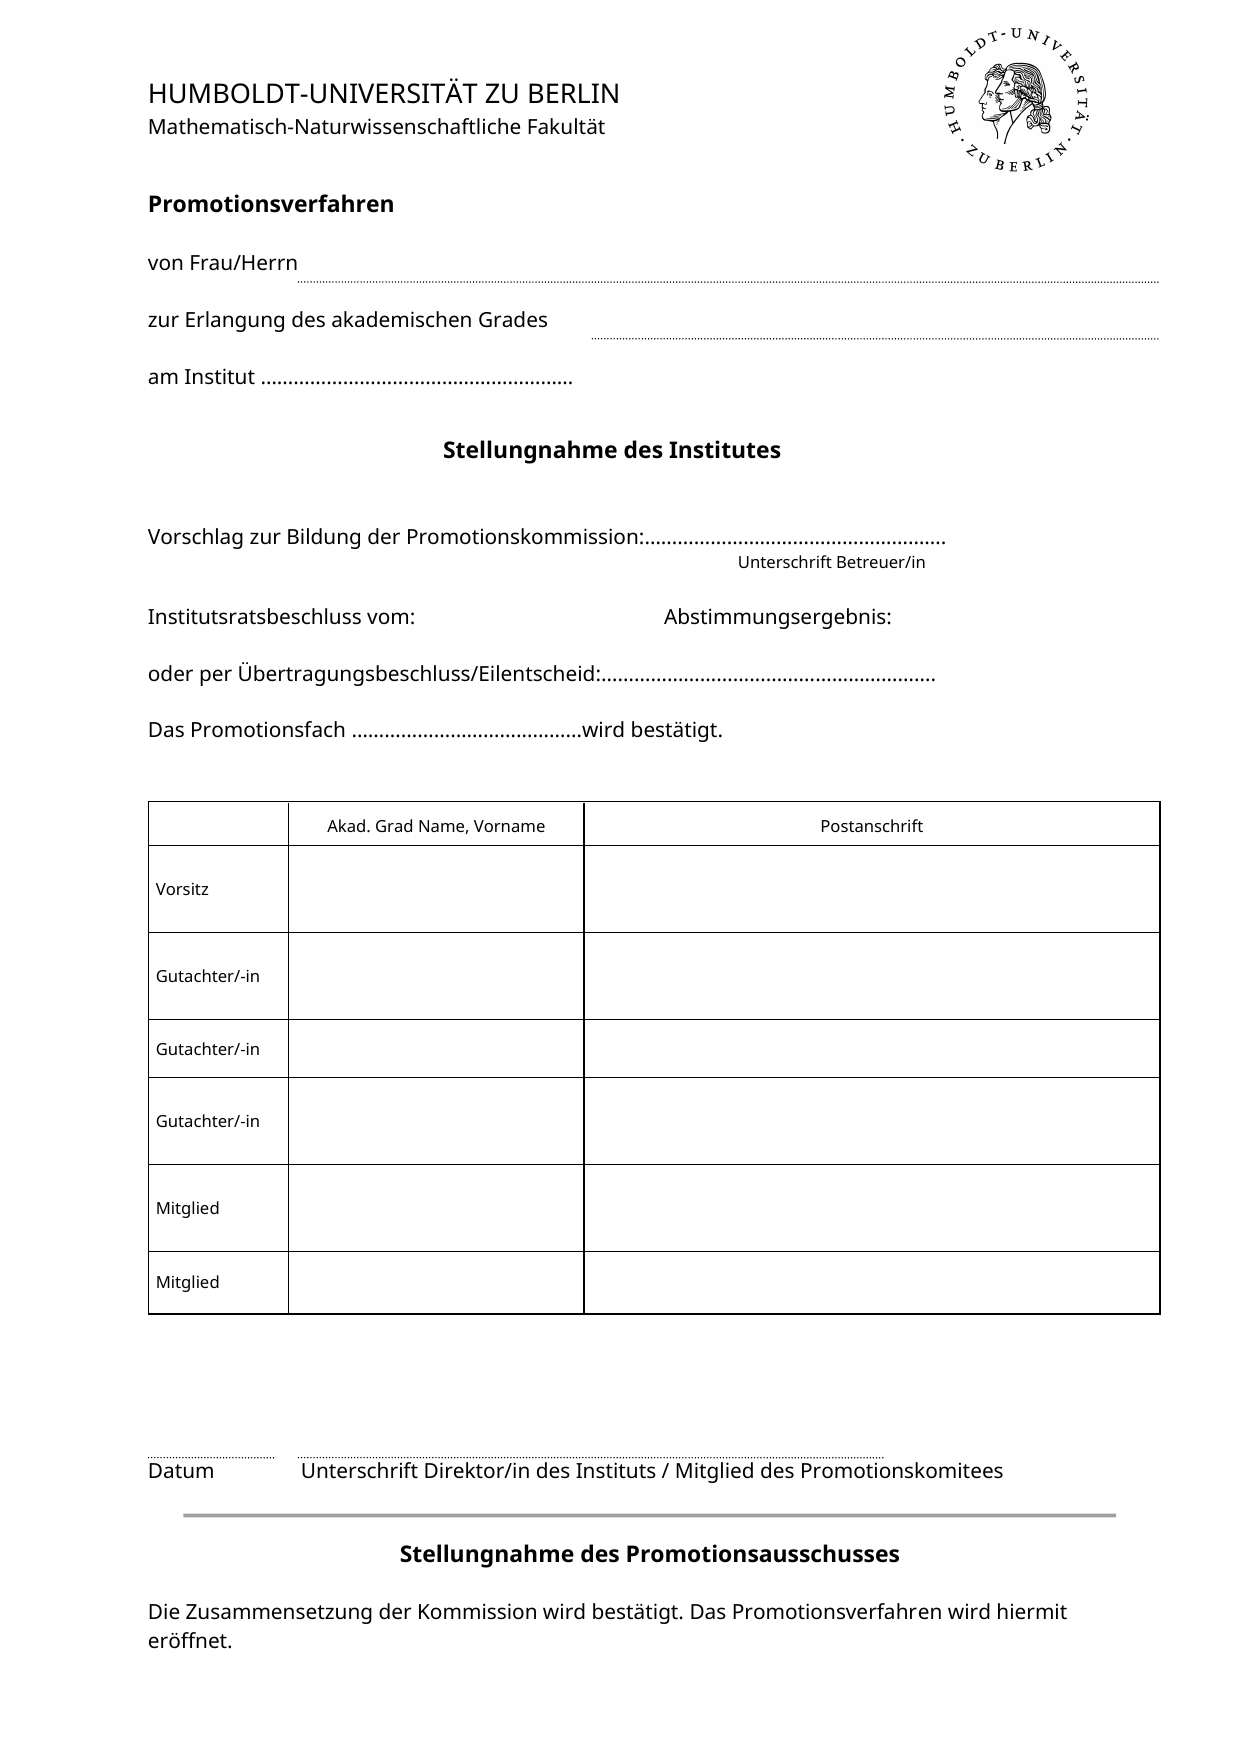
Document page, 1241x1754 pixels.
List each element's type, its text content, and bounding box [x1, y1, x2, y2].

text Vorschlag zur Bildung der Promotionskommission:………………………………………………. [148, 522, 1152, 551]
table_cell [289, 846, 583, 932]
text Unterschrift Betreuer/in [148, 551, 1152, 573]
table_header Akad. Grad Name, Vorname [289, 802, 584, 845]
table_cell Vorsitz [149, 846, 288, 932]
table_cell Gutachter/-in [149, 1020, 288, 1077]
text Das Promotionsfach ……………………………………wird bestätigt. [148, 716, 1152, 744]
table_cell [585, 1165, 1159, 1251]
table_cell [289, 1252, 583, 1313]
table_cell Gutachter/-in [149, 1078, 288, 1164]
table_cell Gutachter/-in [149, 933, 288, 1018]
table_cell Mitglied [149, 1252, 288, 1313]
table_header Postanschrift [585, 802, 1159, 845]
table_cell [585, 1078, 1159, 1164]
text Institutsratsbeschluss vom: Abstimmungsergebnis: [148, 602, 1152, 630]
text am Institut ………………………………………………… [148, 362, 1152, 390]
table_cell [585, 1252, 1159, 1313]
text Stellungnahme des Institutes [369, 434, 1152, 465]
table_cell [585, 846, 1159, 932]
table_cell [289, 933, 583, 1018]
table_cell [289, 1078, 583, 1164]
text Datum Unterschrift Direktor/in des Instituts / Mitglied des Promotionskomitees [148, 1457, 1152, 1485]
text oder per Übertragungsbeschluss/Eilentscheid:……………………………………………………. [148, 659, 1152, 687]
text von Frau/Herrn [148, 248, 1152, 277]
table_cell [585, 1020, 1159, 1077]
text Stellungnahme des Promotionsausschusses [148, 1538, 1152, 1569]
table_cell [289, 1165, 583, 1251]
text Promotionsverfahren [148, 188, 1152, 220]
table_cell [289, 1020, 583, 1077]
text Die Zusammensetzung der Kommission wird bestätigt. Das Promotionsverfahren wird hiermit eröffnet. [148, 1597, 1152, 1654]
table_cell Mitglied [149, 1165, 288, 1251]
text zur Erlangung des akademischen Grades [148, 305, 1152, 333]
picture [938, 22, 1093, 178]
table_header [149, 802, 288, 845]
table_cell [585, 933, 1159, 1018]
